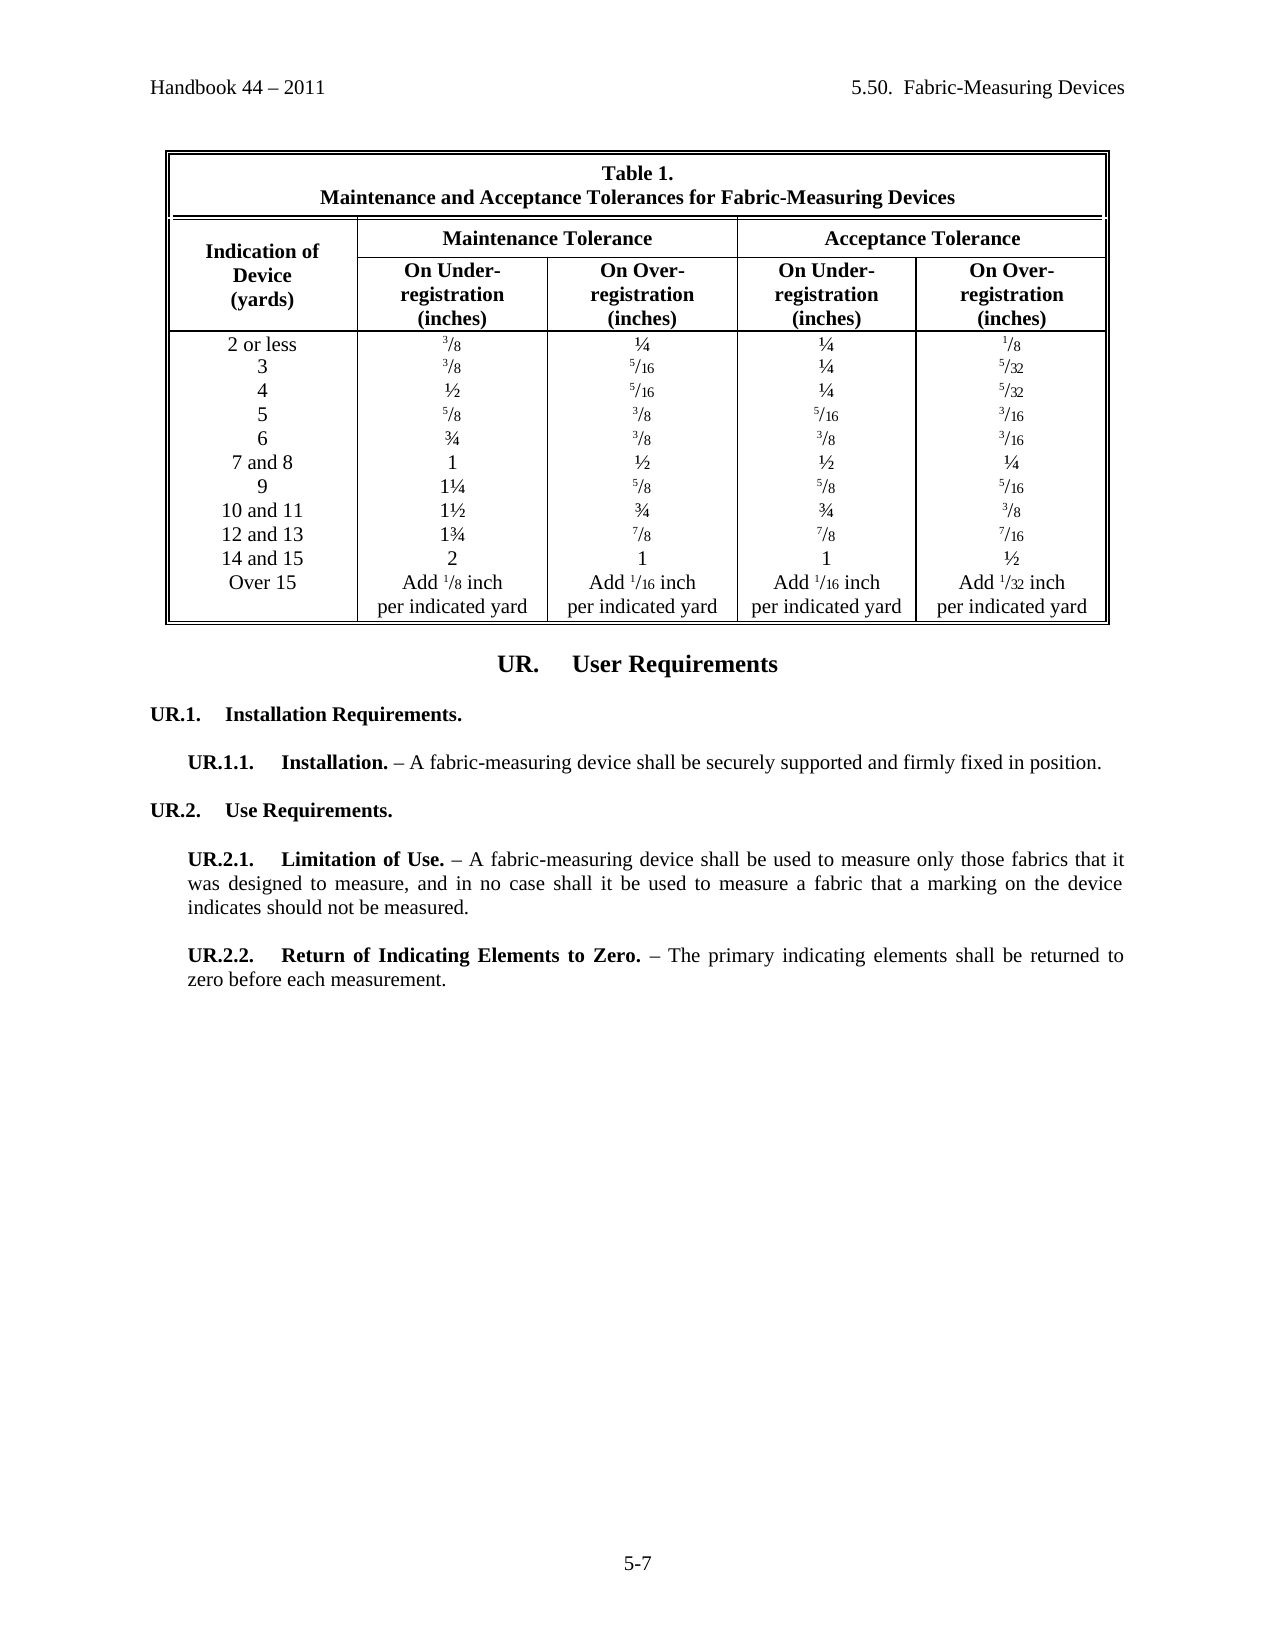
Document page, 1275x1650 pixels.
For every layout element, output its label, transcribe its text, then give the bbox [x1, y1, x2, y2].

subtitle UR.1. Installation Requirements. [150, 702, 1125, 726]
table_cell 3/16 [917, 426, 1105, 450]
table_cell 5/32 [917, 354, 1105, 378]
text UR.2.2. Return of Indicating Elements to Zero. – The primary indicating elements shall be returned to zero before each measurement. [187, 943, 1125, 991]
table_cell 7/8 [738, 522, 915, 546]
table_cell Add 1/32 inch per indicated yard [917, 570, 1105, 621]
table_cell Add 1/8 inch per indicated yard [358, 570, 547, 621]
table_cell 1/8 [917, 332, 1105, 354]
table_cell ¼ [548, 332, 737, 354]
table_cell ¾ [738, 498, 915, 522]
table_cell 3/8 [358, 354, 547, 378]
table_cell 5/8 [358, 402, 547, 426]
table_cell ¼ [738, 332, 915, 354]
table_cell 3/8 [548, 426, 737, 450]
table_cell 1½ [358, 498, 547, 522]
table_cell ¼ [738, 354, 915, 378]
table_cell 1¼ [358, 474, 547, 498]
table_cell 2 [358, 546, 547, 570]
table_cell Over 15 [170, 570, 357, 621]
table_cell ½ [738, 450, 915, 474]
table_cell 1¾ [358, 522, 547, 546]
table_cell 5/8 [738, 474, 915, 498]
table_cell Add 1/16 inch per indicated yard [548, 570, 737, 621]
table_cell 14 and 15 [170, 546, 357, 570]
subtitle . User Requirements [150, 649, 1125, 678]
table_cell 3/16 [917, 402, 1105, 426]
table_cell ½ [548, 450, 737, 474]
table_cell 3 [170, 354, 357, 378]
table_cell 1 [358, 450, 547, 474]
table_cell 3/8 [917, 498, 1105, 522]
table_cell 5/8 [548, 474, 737, 498]
subtitle UR.2. Use Requirements. [150, 798, 1125, 822]
table_cell On Underregistration (inches) [738, 258, 915, 330]
table_cell 5/16 [917, 474, 1105, 498]
text UR.1.1. Installation. – A fabric-measuring device shall be securely supported and firmly fixed in position. [187, 750, 1125, 774]
table_cell 7/8 [548, 522, 737, 546]
table_cell ¾ [358, 426, 547, 450]
text UR.2.1. Limitation of Use. – A fabric-measuring device shall be used to measure only those fabrics that it was designed to measure, and in no case shall it be used to measure a fabric that a marking on the device indicates should not be measured. [187, 846, 1125, 919]
table_cell ½ [917, 546, 1105, 570]
table_cell 10 and 11 [170, 498, 357, 522]
table_cell 5/16 [738, 402, 915, 426]
table_cell 3/8 [738, 426, 915, 450]
table_cell 3/8 [548, 402, 737, 426]
table_cell 6 [170, 426, 357, 450]
table_cell 5/16 [548, 354, 737, 378]
table_cell 1 [548, 546, 737, 570]
table_cell 5/32 [917, 378, 1105, 402]
table_cell ¼ [917, 450, 1105, 474]
table_cell Indication of Device (yards) [167, 215, 357, 330]
table_cell 3/8 [358, 332, 547, 354]
table_cell ½ [358, 378, 547, 402]
table_cell ¼ [738, 378, 915, 402]
table_cell Add 1/16 inch per indicated yard [738, 570, 915, 621]
table_cell 5 [170, 402, 357, 426]
table_cell Maintenance Tolerance [358, 220, 737, 257]
table_header Table 1. Maintenance and Acceptance Tolerances for Fabric-Measuring Devices [170, 155, 1105, 215]
table_cell On Overregistration (inches) [548, 258, 737, 330]
table_cell On Overregistration (inches) [917, 258, 1105, 330]
table_cell 9 [170, 474, 357, 498]
table_cell ¾ [548, 498, 737, 522]
table_cell Acceptance Tolerance [738, 215, 1108, 257]
table_cell 1 [738, 546, 915, 570]
table_cell 5/16 [548, 378, 737, 402]
table_cell 4 [170, 378, 357, 402]
table_cell 2 or less [170, 332, 357, 354]
table_cell 12 and 13 [170, 522, 357, 546]
table_cell 7/16 [917, 522, 1105, 546]
table_cell 7 and 8 [170, 450, 357, 474]
table_cell On Underregistration (inches) [358, 258, 547, 330]
